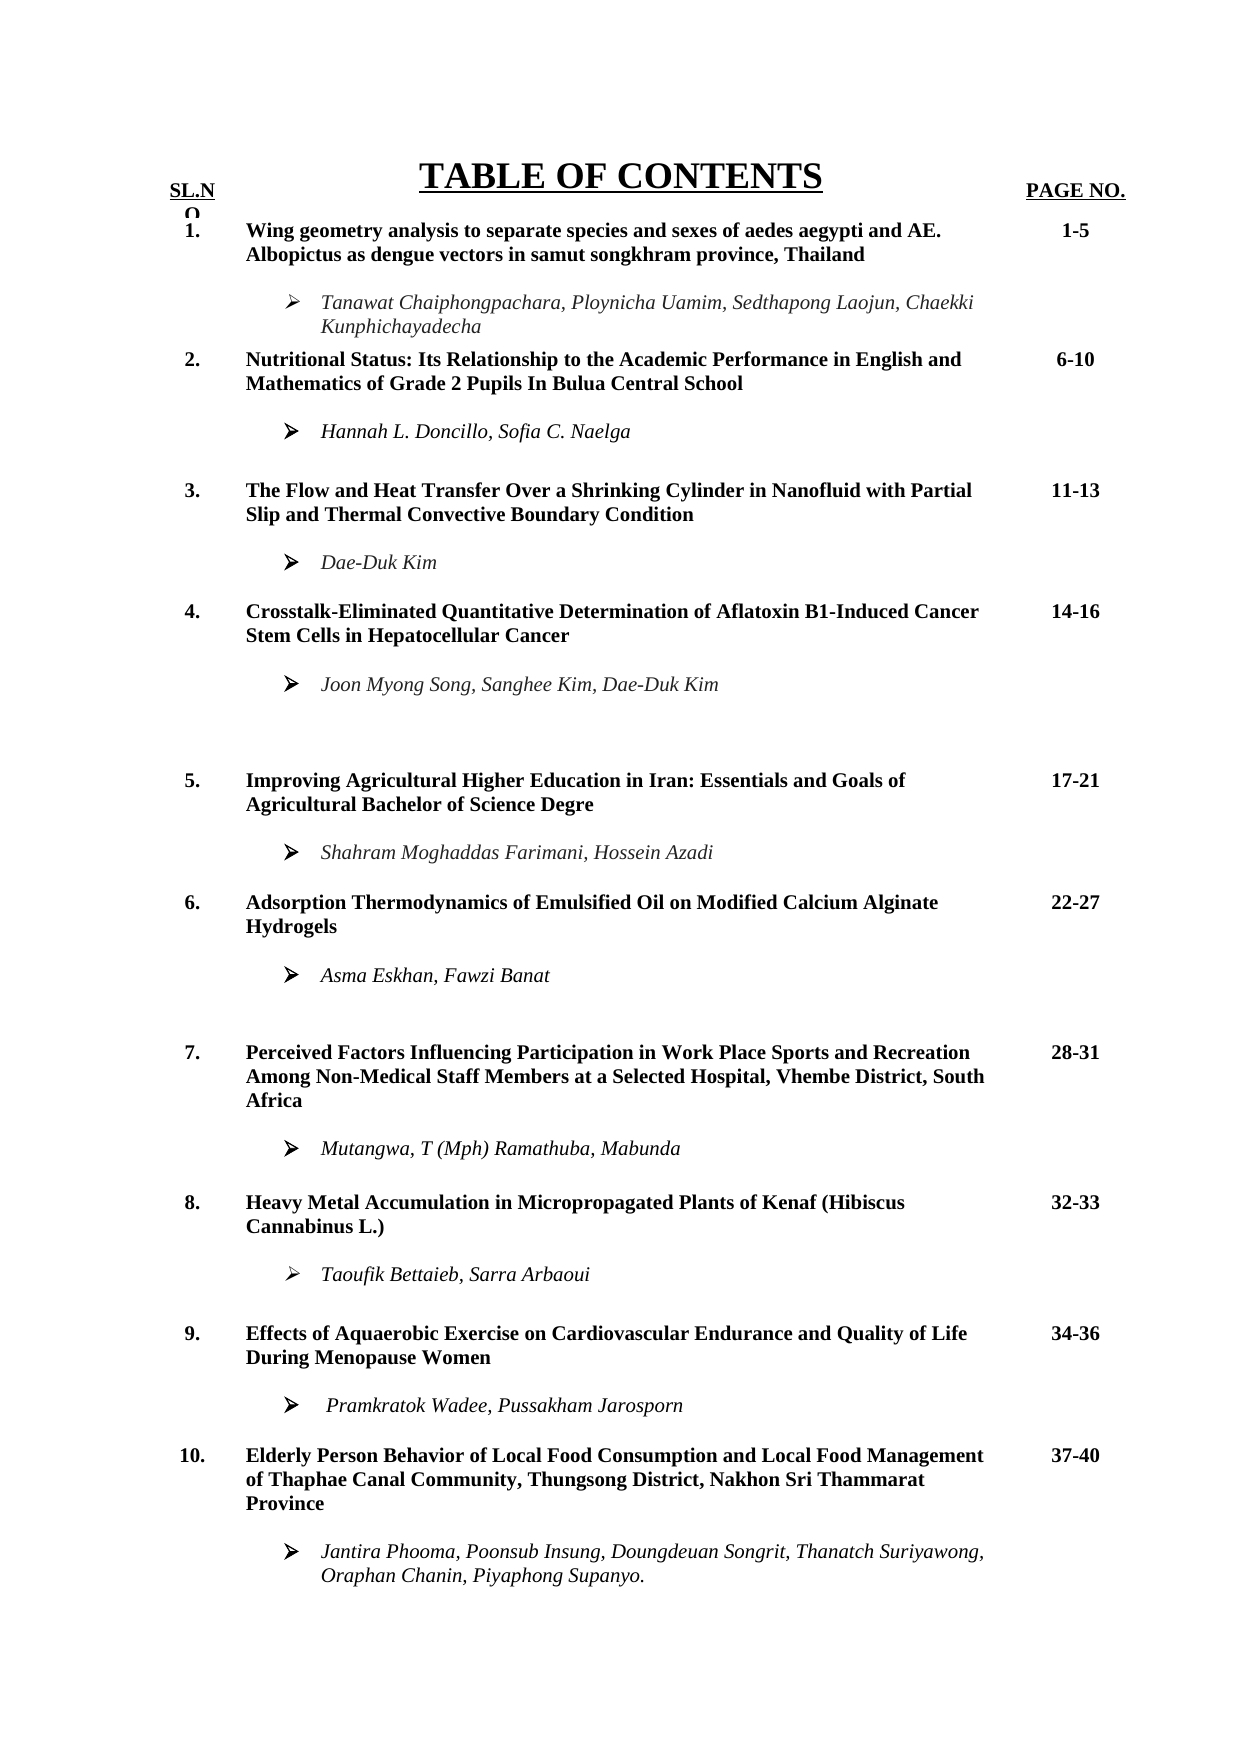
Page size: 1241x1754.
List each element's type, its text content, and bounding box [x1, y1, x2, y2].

table_cell 6. [150, 890, 234, 1040]
table_cell 28-31 [1002, 1040, 1149, 1190]
table_cell Elderly Person Behavior of Local Food Consumption and Local Food Management of Thaphae Canal Community, Thungsong District, Nakhon Sri Thammarat Province Jantira Phooma, Poonsub Insung, Doungdeuan Songrit, Thanatch Suriyawong, Oraphan Chanin, Piyaphong Supanyo. [234, 1443, 1002, 1612]
table_cell Heavy Metal Accumulation in Micropropagated Plants of Kenaf (Hibiscus Cannabinus L.) Taoufik Bettaieb, Sarra Arbaoui [234, 1190, 1002, 1321]
table_cell 1. [150, 218, 234, 347]
table_cell 1-5 [1002, 218, 1149, 347]
table_cell 2. [150, 347, 234, 478]
table_cell Crosstalk-Eliminated Quantitative Determination of Aflatoxin B1-Induced Cancer Stem Cells in Hepatocellular Cancer Joon Myong Song, Sanghee Kim, Dae-Duk Kim [234, 599, 1002, 768]
table_cell Nutritional Status: Its Relationship to the Academic Performance in English and Mathematics of Grade 2 Pupils In Bulua Central School Hannah L. Doncillo, Sofia C. Naelga [234, 347, 1002, 478]
table_cell 5. [150, 768, 234, 890]
table_cell 34-36 [1002, 1321, 1149, 1443]
table_cell Effects of Aquaerobic Exercise on Cardiovascular Endurance and Quality of Life During Menopause Women Pramkratok Wadee, Pussakham Jarosporn [234, 1321, 1002, 1443]
table_header SL.NO [150, 178, 234, 218]
table_cell Improving Agricultural Higher Education in Iran: Essentials and Goals of Agricultural Bachelor of Science Degre Shahram Moghaddas Farimani, Hossein Azadi [234, 768, 1002, 890]
table_cell 3. [150, 478, 234, 599]
table_cell 37-40 [1002, 1443, 1149, 1612]
table_cell 14-16 [1002, 599, 1149, 768]
table_cell 10. [150, 1443, 234, 1612]
table_cell 32-33 [1002, 1190, 1149, 1321]
table_cell 4. [150, 599, 234, 768]
table_cell Wing geometry analysis to separate species and sexes of aedes aegypti and AE. Albopictus as dengue vectors in samut songkhram province, Thailand Tanawat Chaiphongpachara, Ploynicha Uamim, Sedthapong Laojun, Chaekki Kunphichayadecha [234, 218, 1002, 347]
table_cell 11-13 [1002, 478, 1149, 599]
table_header TITLES AND AUTHORS [234, 178, 1002, 218]
table_cell 6-10 [1002, 347, 1149, 478]
table_cell 8. [150, 1190, 234, 1321]
table_cell 7. [150, 1040, 234, 1190]
table_cell 9. [150, 1321, 234, 1443]
table_cell 17-21 [1002, 768, 1149, 890]
table_cell The Flow and Heat Transfer Over a Shrinking Cylinder in Nanofluid with Partial Slip and Thermal Convective Boundary Condition Dae-Duk Kim [234, 478, 1002, 599]
table_cell Perceived Factors Influencing Participation in Work Place Sports and Recreation Among Non-Medical Staff Members at a Selected Hospital, Vhembe District, South Africa Mutangwa, T (Mph) Ramathuba, Mabunda [234, 1040, 1002, 1190]
table_cell 22-27 [1002, 890, 1149, 1040]
table_header PAGE NO. [1002, 178, 1149, 218]
table_cell Adsorption Thermodynamics of Emulsified Oil on Modified Calcium Alginate Hydrogels Asma Eskhan, Fawzi Banat [234, 890, 1002, 1040]
